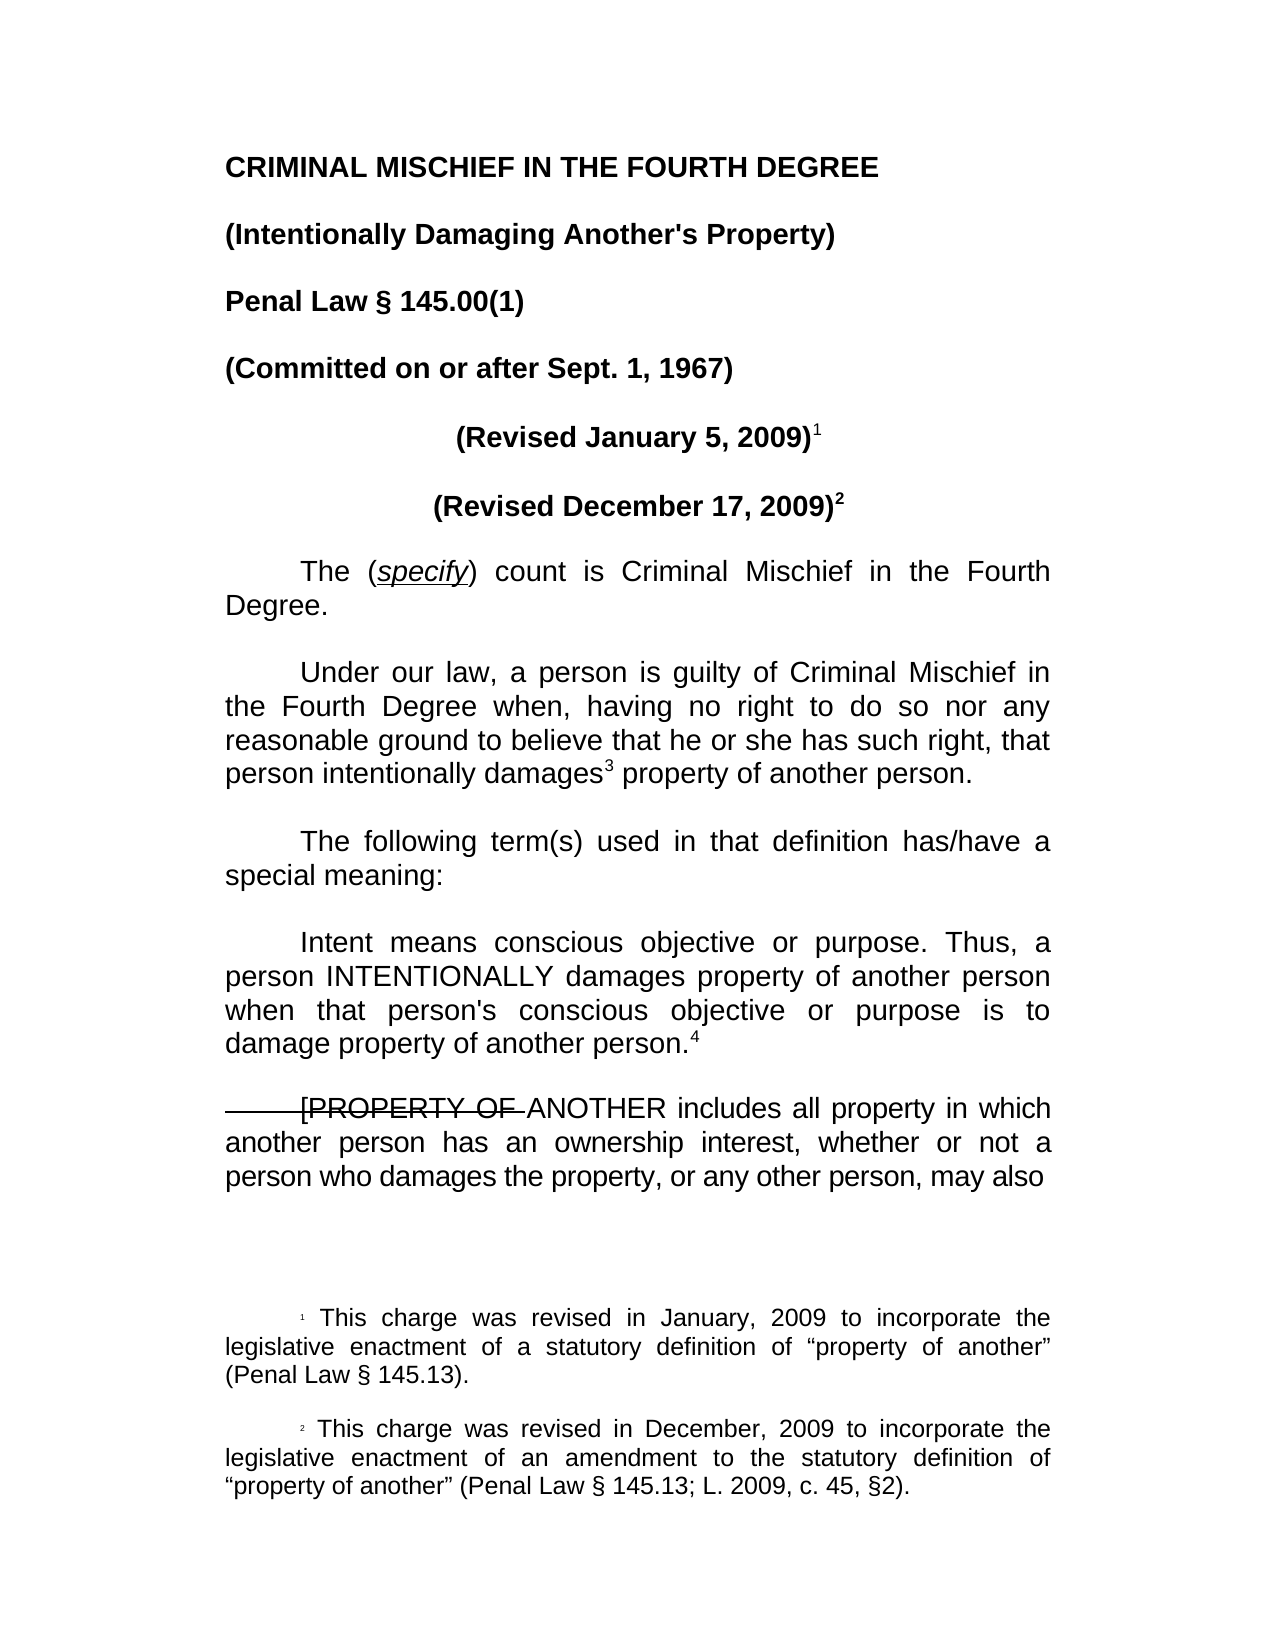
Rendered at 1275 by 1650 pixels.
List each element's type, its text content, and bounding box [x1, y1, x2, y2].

text 1 This charge was revised in January, 2009 to incorporate the legislative enactment of a statutory definition of “property of another” (Penal Law § 145.13). [225, 1303, 1052, 1389]
text Under our law, a person is guilty of Criminal Mischief in the Fourth Degree when, having no right to do so nor any reasonable ground to believe that he or she has such right, that person intentionally damages3 property of another person. [225, 656, 1052, 790]
text [PROPERTY OF ANOTHER includes all property in which another person has an ownership interest, whether or not a person who damages the property, or any other person, may also [225, 1092, 1052, 1193]
text The following term(s) used in that definition has/have a special meaning: [225, 825, 1052, 892]
text 2 This charge was revised in December, 2009 to incorporate the legislative enactment of an amendment to the statutory definition of “property of another” (Penal Law § 145.13; L. 2009, c. 45, §2). [225, 1414, 1052, 1500]
text CRIMINAL MISCHIEF IN THE FOURTH DEGREE (Intentionally Damaging Another's Property) Penal Law § 145.00(1) (Committed on or after Sept. 1, 1967) (Revised January 5, 2009)1 (Revised December 17, 2009)2 [225, 385, 1052, 523]
text Intent means conscious objective or purpose. Thus, a person INTENTIONALLY damages property of another person when that person's conscious objective or purpose is to damage property of another person.4 [225, 926, 1052, 1061]
text The (specify) count is Criminal Mischief in the Fourth Degree. [225, 555, 1052, 622]
